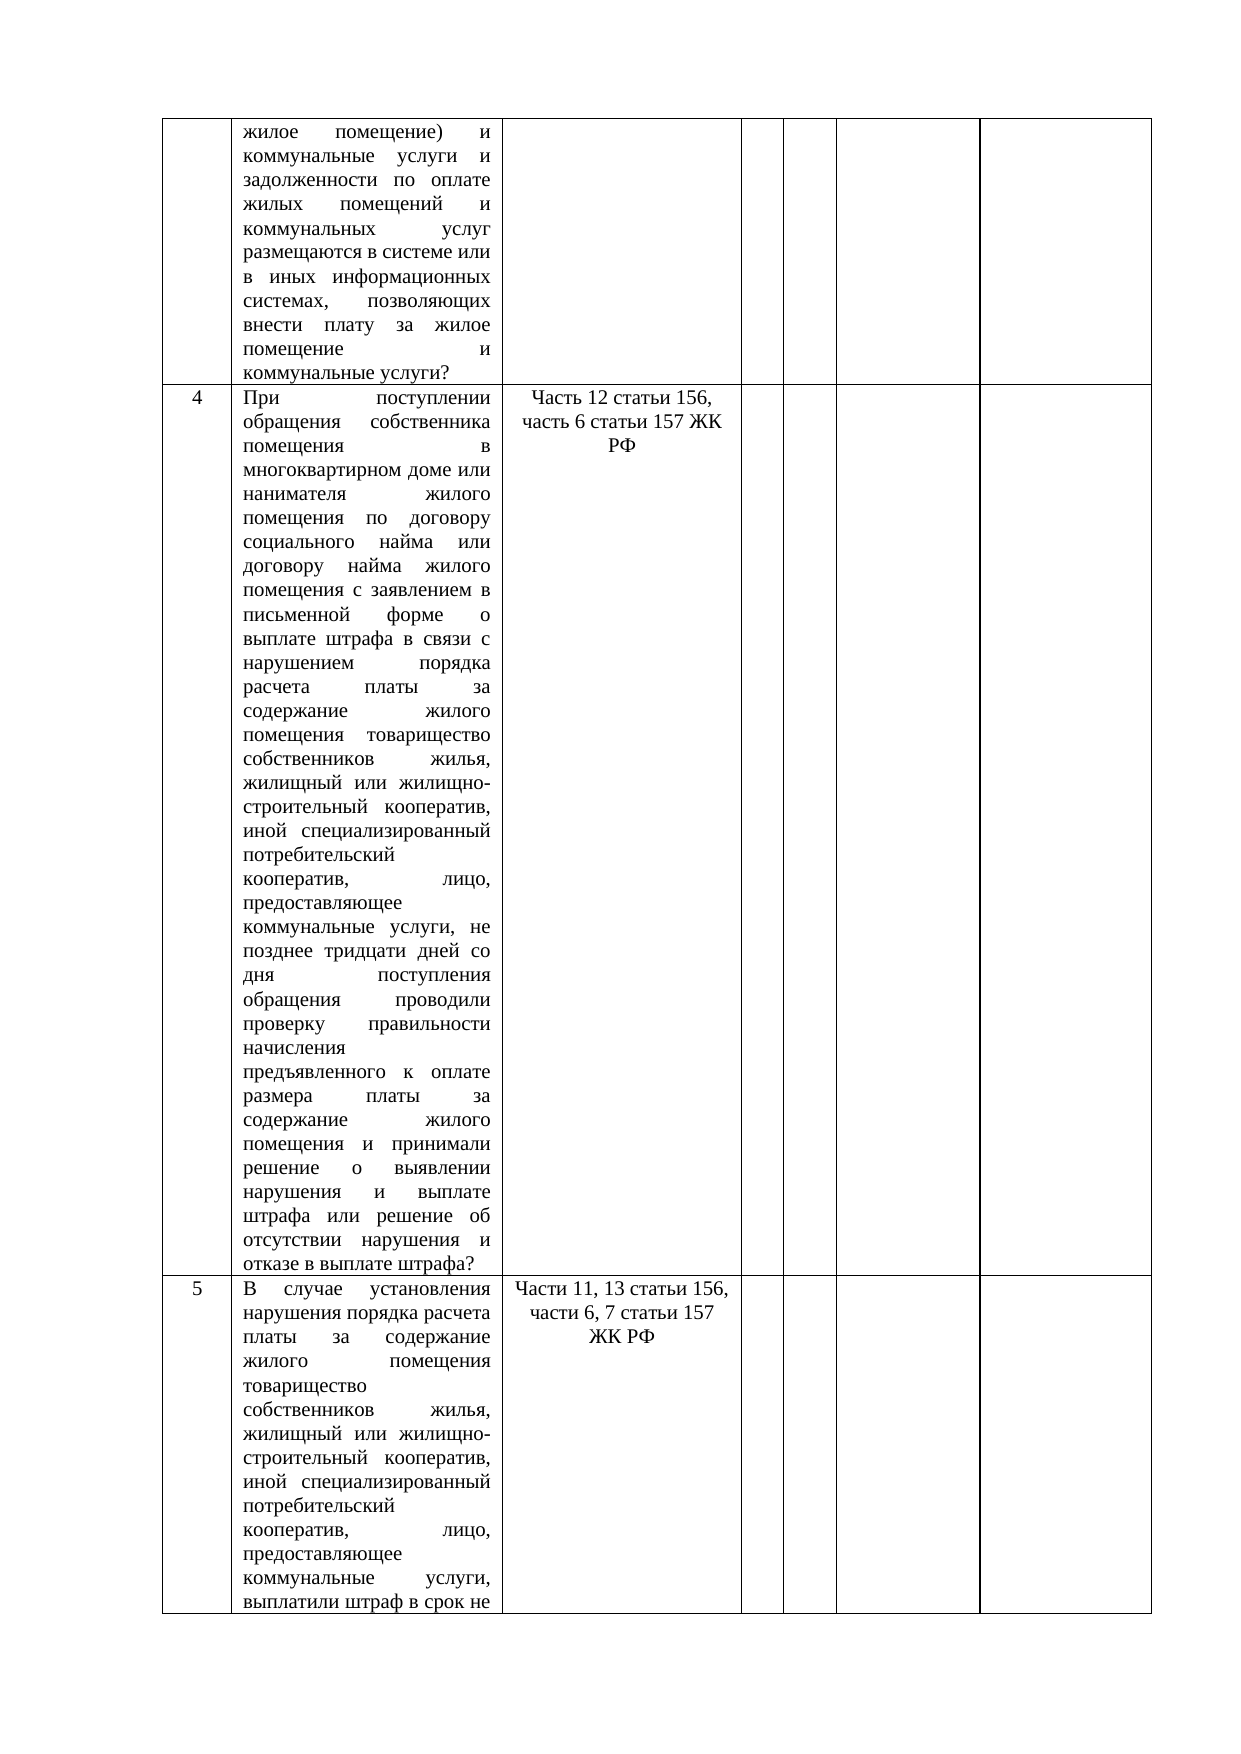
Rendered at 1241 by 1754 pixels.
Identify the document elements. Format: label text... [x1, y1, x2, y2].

table_cell [837, 385, 979, 1275]
table_cell [981, 119, 1151, 384]
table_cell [503, 119, 741, 384]
table_cell [837, 119, 979, 384]
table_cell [232, 119, 502, 384]
table_cell [784, 1276, 836, 1613]
table_cell [784, 119, 836, 384]
table_cell Часть 12 статьи 156, часть 6 статьи 157 ЖК РФ [503, 385, 741, 1275]
table_cell При поступлении обращения собственника помещения в многоквартирном доме или нанимателя жилого помещения по договору социального найма или договору найма жилого помещения с заявлением в письменной форме о выплате штрафа в связи с нарушением порядка расчета платы за содержание жилого помещения товарищество собственников жилья, жилищный или жилищно-строительный кооператив, иной специализированный потребительский кооператив, лицо, предоставляющее коммунальные услуги, не позднее тридцати дней со дня поступления обращения проводили проверку правильности начисления предъявленного к оплате размера платы за содержание жилого помещения и принимали решение о выявлении нарушения и выплате штрафа или решение об отсутствии нарушения и отказе в выплате штрафа? [232, 385, 502, 1275]
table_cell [232, 1276, 502, 1613]
table_cell [742, 385, 783, 1275]
table_cell [981, 385, 1151, 1275]
table_cell [981, 1276, 1151, 1613]
table_cell 3 [163, 119, 231, 384]
table_cell 5 [163, 1276, 231, 1613]
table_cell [503, 1276, 741, 1613]
table_cell 4 [163, 385, 231, 1275]
table_cell [784, 385, 836, 1275]
table_cell [742, 1276, 783, 1613]
table_cell [742, 119, 783, 384]
table_cell [837, 1276, 979, 1613]
